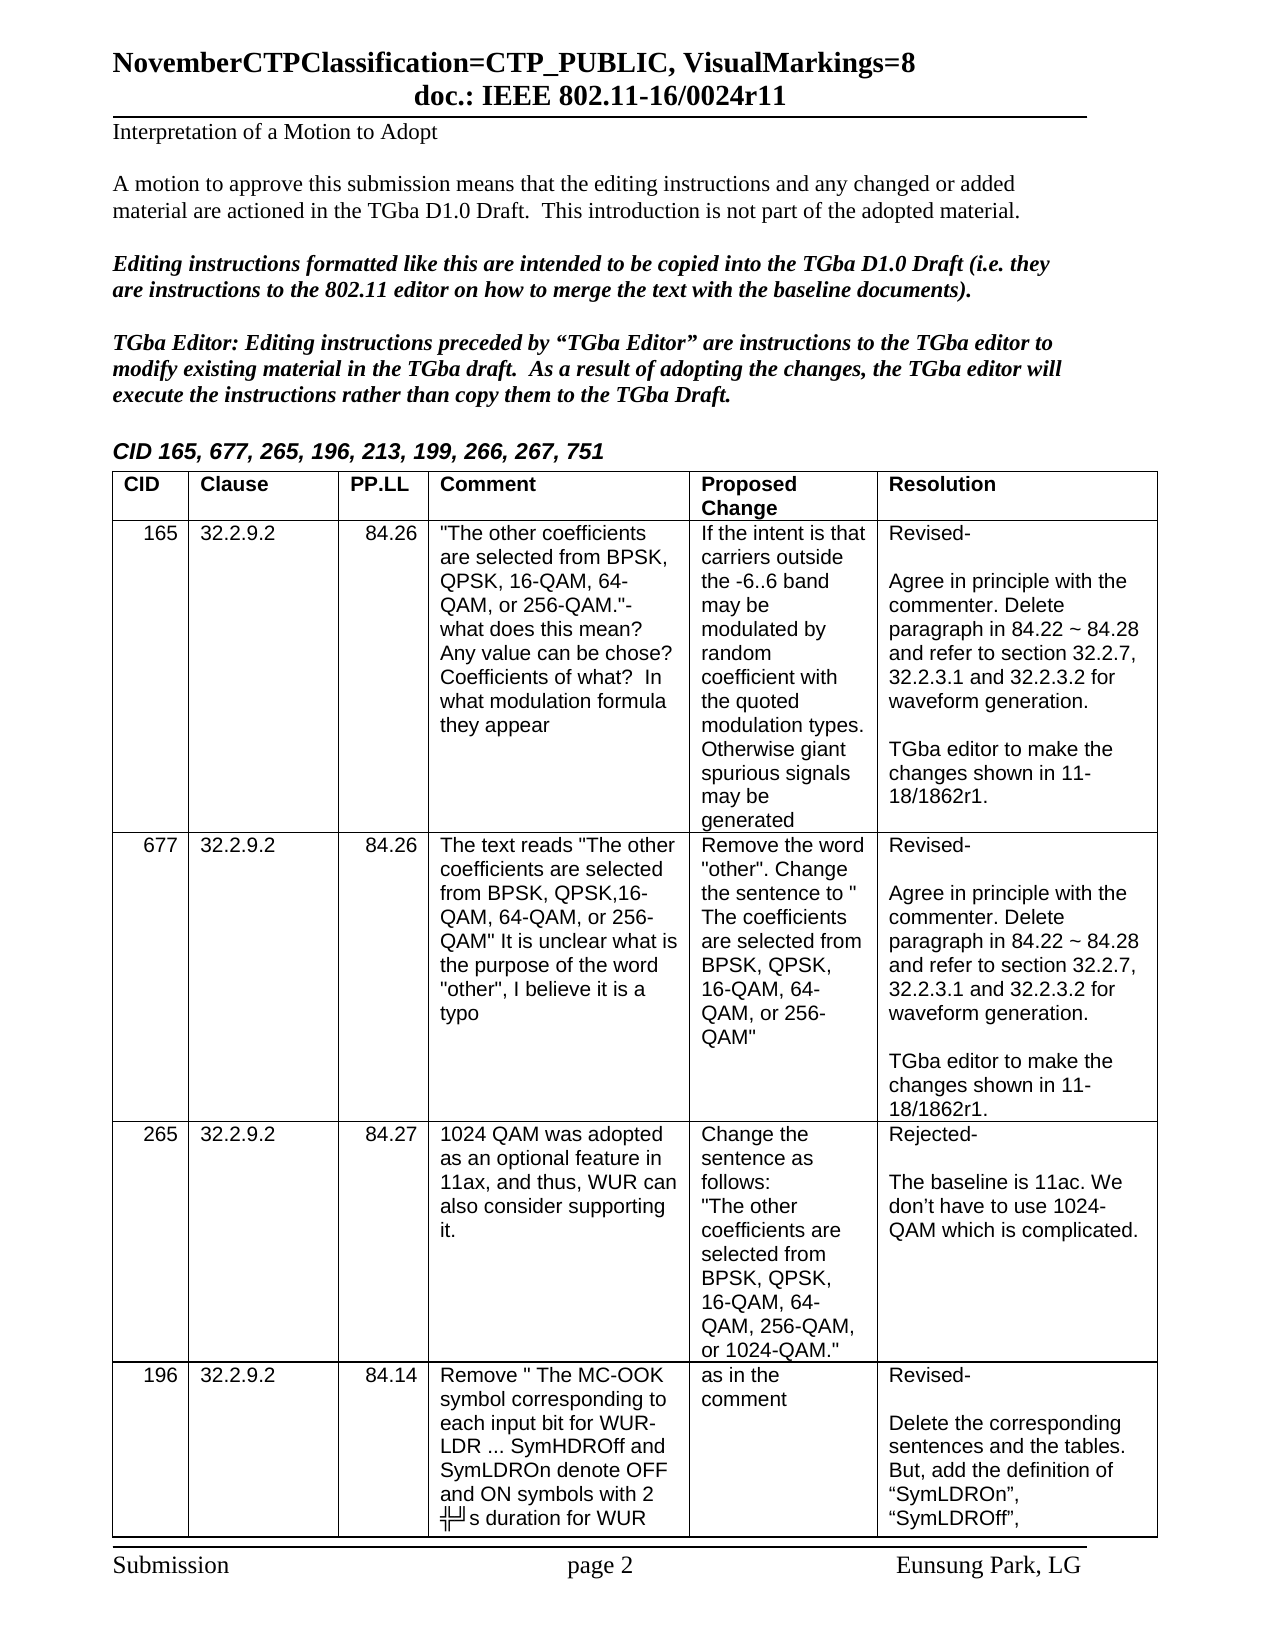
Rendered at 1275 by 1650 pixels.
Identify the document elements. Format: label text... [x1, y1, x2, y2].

text TGba Editor: Editing instructions preceded by “TGba Editor” are instructions to the TGba editor to modify existing material in the TGba draft. As a result of adopting the changes, the TGba editor will execute the instructions rather than copy them to the TGba Draft. [112, 329, 1087, 408]
table_cell Rejected- The baseline is 11ac. We don’t have to use 1024-QAM which is complicated. [878, 1122, 1157, 1361]
table_header CID [113, 472, 188, 520]
table_cell 84.26 [339, 521, 428, 832]
text Interpretation of a Motion to Adopt [112, 118, 1087, 144]
table_cell 84.14 [339, 1363, 428, 1536]
subtitle CID 165, 677, 265, 196, 213, 199, 266, 267, 751 [112, 438, 1087, 464]
table_cell If the intent is that carriers outside the -6..6 band may be modulated by random coefficient with the quoted modulation types. Otherwise giant spurious signals may be generated [690, 521, 877, 832]
table_cell 165 [113, 521, 188, 832]
table_cell 32.2.9.2 [189, 1363, 338, 1536]
table_cell 84.26 [339, 833, 428, 1121]
table_cell "The other coefficients are selected from BPSK, QPSK, 16-QAM, 64-QAM, or 256-QAM."- what does this mean? Any value can be chose? Coefficients of what? In what modulation formula they appear [429, 521, 689, 832]
table_cell 265 [113, 1122, 188, 1361]
table_cell Change the sentence as follows: "The other coefficients are selected from BPSK, QPSK, 16-QAM, 64-QAM, 256-QAM, or 1024-QAM." [690, 1122, 877, 1361]
table_cell Remove the word "other". Change the sentence to " The coefficients are selected from BPSK, QPSK, 16-QAM, 64-QAM, or 256-QAM" [690, 833, 877, 1121]
table_cell Revised- Agree in principle with the commenter. Delete paragraph in 84.22 ~ 84.28 and refer to section 32.2.7, 32.2.3.1 and 32.2.3.2 for waveform generation. TGba editor to make the changes shown in 11-18/1862r1. [878, 833, 1157, 1121]
table_cell 1024 QAM was adopted as an optional feature in 11ax, and thus, WUR can also consider supporting it. [429, 1122, 689, 1361]
text Editing instructions formatted like this are intended to be copied into the TGba D1.0 Draft (i.e. they are instructions to the 802.11 editor on how to merge the text with the baseline documents). [112, 249, 1087, 302]
table_header Clause [189, 472, 338, 520]
table_header Resolution [878, 472, 1157, 520]
table_cell 677 [113, 833, 188, 1121]
table_cell The text reads "The other coefficients are selected from BPSK, QPSK,16-QAM, 64-QAM, or 256-QAM" It is unclear what is the purpose of the word "other", I believe it is a typo [429, 833, 689, 1121]
table_cell Revised- Agree in principle with the commenter. Delete paragraph in 84.22 ~ 84.28 and refer to section 32.2.7, 32.2.3.1 and 32.2.3.2 for waveform generation. TGba editor to make the changes shown in 11-18/1862r1. [878, 521, 1157, 832]
table_header Proposed Change [690, 472, 877, 520]
text A motion to approve this submission means that the editing instructions and any changed or added material are actioned in the TGba D1.0 Draft. This introduction is not part of the adopted material. [112, 171, 1087, 223]
table_cell 32.2.9.2 [189, 521, 338, 832]
table_header PP.LL [339, 472, 428, 520]
table_cell 32.2.9.2 [189, 1122, 338, 1361]
table_cell as in the comment [690, 1363, 877, 1536]
table_cell 196 [113, 1363, 188, 1536]
table_cell 84.27 [339, 1122, 428, 1361]
table_header Comment [429, 472, 689, 520]
table_cell 32.2.9.2 [189, 833, 338, 1121]
